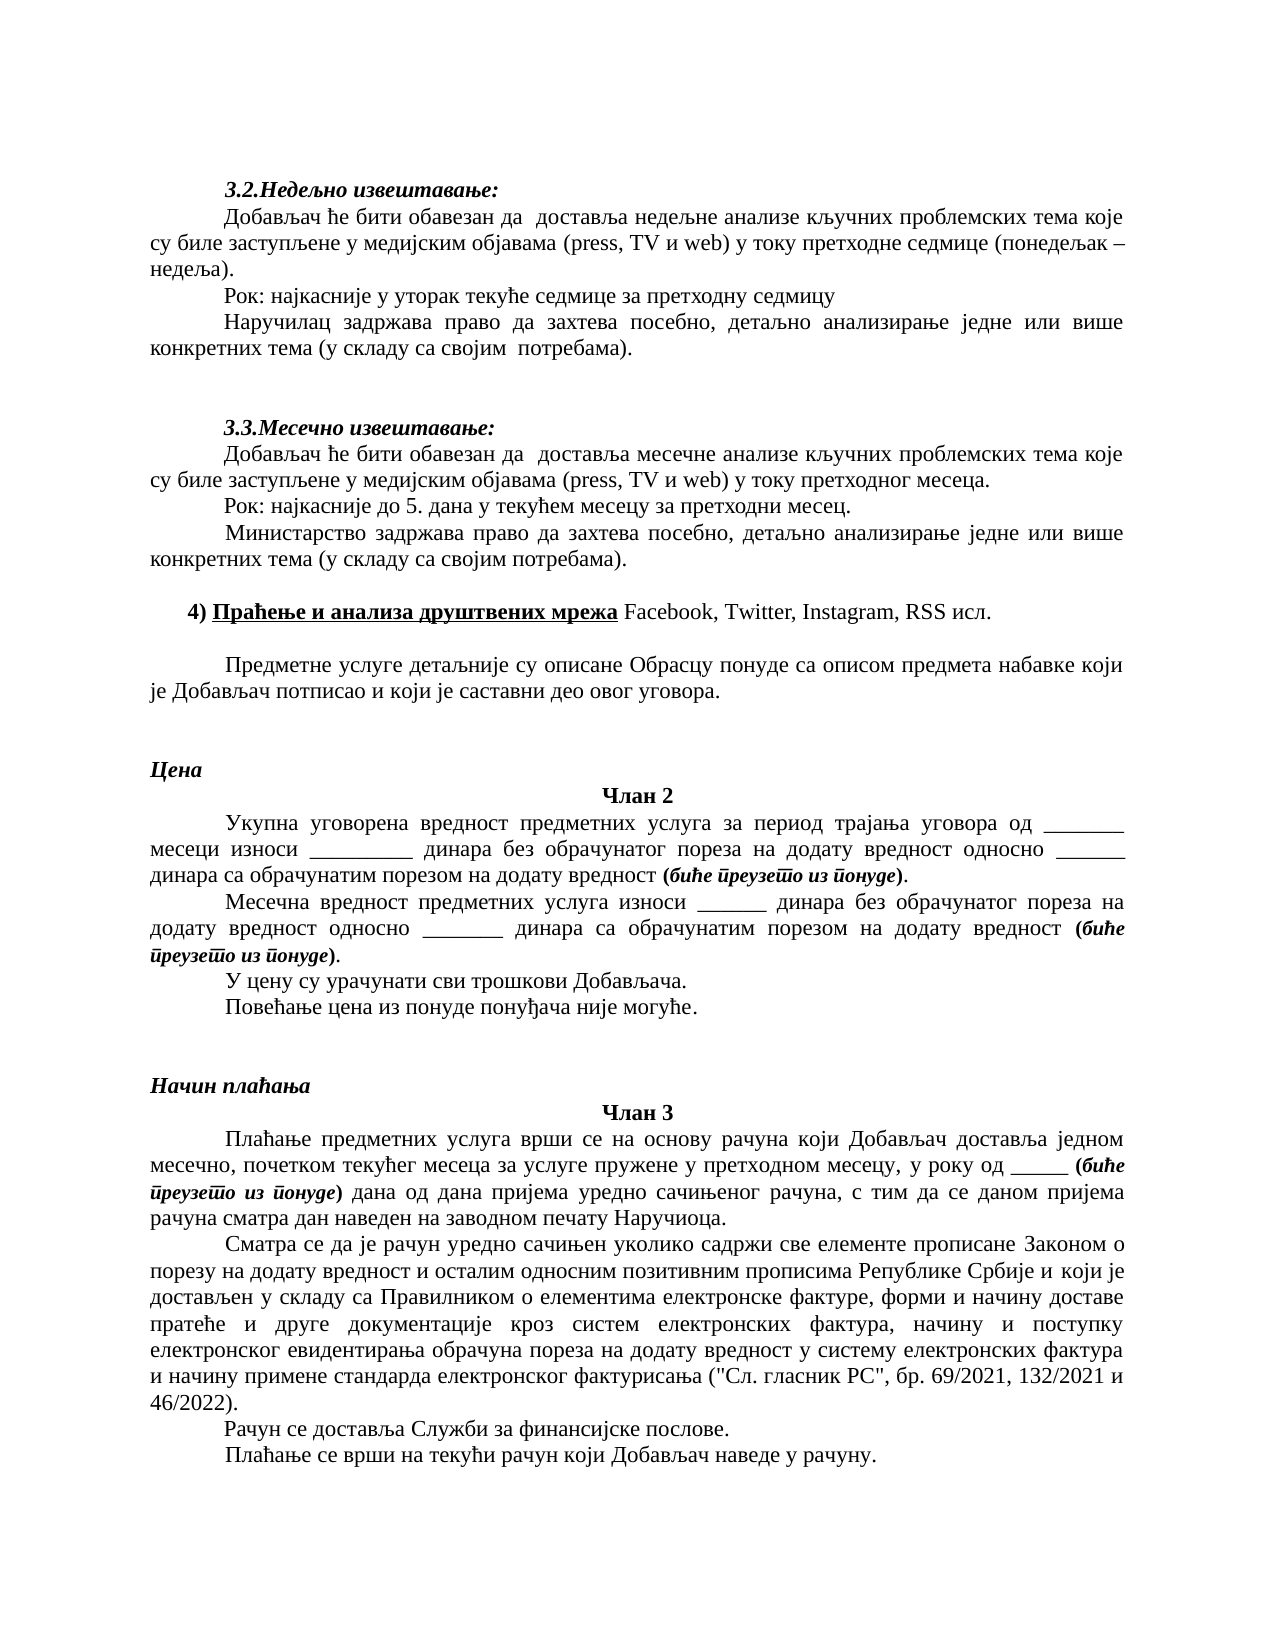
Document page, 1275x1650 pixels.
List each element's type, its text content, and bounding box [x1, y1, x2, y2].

text Добављач ће бити обавезан да доставља месечне анализе кључних проблемских тема које су биле заступљене у медијским објавама (press, TV и web) у току претходног месеца. [150, 440, 1125, 493]
text Добављач ће бити обавезан да доставља недељне анализе кључних проблемских тема које су биле заступљене у медијским објавама (press, TV и web) у току претходне седмице (понедељак – недеља). [150, 203, 1125, 282]
text Рок: најкасније у уторак текуће седмице за претходну седмицу [150, 282, 1125, 308]
text У цену су урачунати сви трошкови Добављача. [150, 967, 1125, 993]
text Укупна уговорена вредност предметних услуга за период трајања уговора од _______ месеци износи _________ динара без обрачунатог пореза на додату вредност односно ______ динара са обрачунатим порезом на додату вредност (биће преузето из понуде). [150, 809, 1125, 888]
text Предметне услуге детаљније су описане Обрасцу понуде са описом предмета набавке који је Добављач потписао и који је саставни део овог уговора. [150, 651, 1125, 703]
text 4) Праћење и анализа друштвених мрежа Facebook, Тwitter, Instаgrаm, RSS исл. [150, 598, 1125, 624]
text Повећање цена из понуде понуђача није могуће. [150, 993, 1125, 1020]
text 3.3.Месечно извештавање: [150, 413, 1125, 440]
text Министарство задржава право да захтева посебно, детаљно анализирање једне или више конкретних тема (у складу са својим потребама). [150, 519, 1125, 572]
text Наручилац задржава право да захтева посебно, детаљно анализирање једне или више конкретних тема (у складу са својим потребама). [150, 308, 1125, 361]
text Начин плаћања [150, 1072, 1125, 1099]
text Месечна вредност предметних услуга износи ______ динара без обрачунатог пореза на додату вредност односно _______ динара са обрачунатим порезом на додату вредност (биће преузето из понуде). [150, 888, 1125, 967]
text Плаћање се врши на текући рачун који Добављач наведе у рачуну. [150, 1441, 1125, 1468]
text Плаћање предметних услуга врши се на основу рачуна који Добављач доставља једном месечно, почетком текућег месеца за услуге пружене у претходном месецу, у року од _____ (биће преузето из понуде) дана од дана пријема уредно сачињеног рачуна, с тим да се даном пријема рачуна сматра дан наведен на заводном печату Наручиоца. [150, 1125, 1125, 1231]
text Рачун се доставља Служби за финансијске послове. [150, 1415, 1125, 1441]
text Рок: најкасније до 5. дана у текућем месецу за претходни месец. [150, 493, 1125, 519]
text Члан 3 [150, 1099, 1125, 1125]
text 3.2.Недељно извештавање: [150, 176, 1125, 203]
text Члан 2 [150, 782, 1125, 809]
text Цена [150, 756, 1125, 782]
text Сматра се да је рачун уредно сачињен уколико садржи све елементе прописане Законом о порезу на додату вредност и осталим односним позитивним прописима Републике Србије и који је достављен у складу са Правилником о елементима електронске фактуре, форми и начину доставе пратеће и друге документације кроз систем електронских фактура, начину и поступку електронског евидентирања обрачуна пореза на додату вредност у систему електронских фактура и начину примене стандарда електронског фактурисања ("Сл. гласник РС", бр. 69/2021, 132/2021 и 46/2022). [150, 1231, 1125, 1415]
